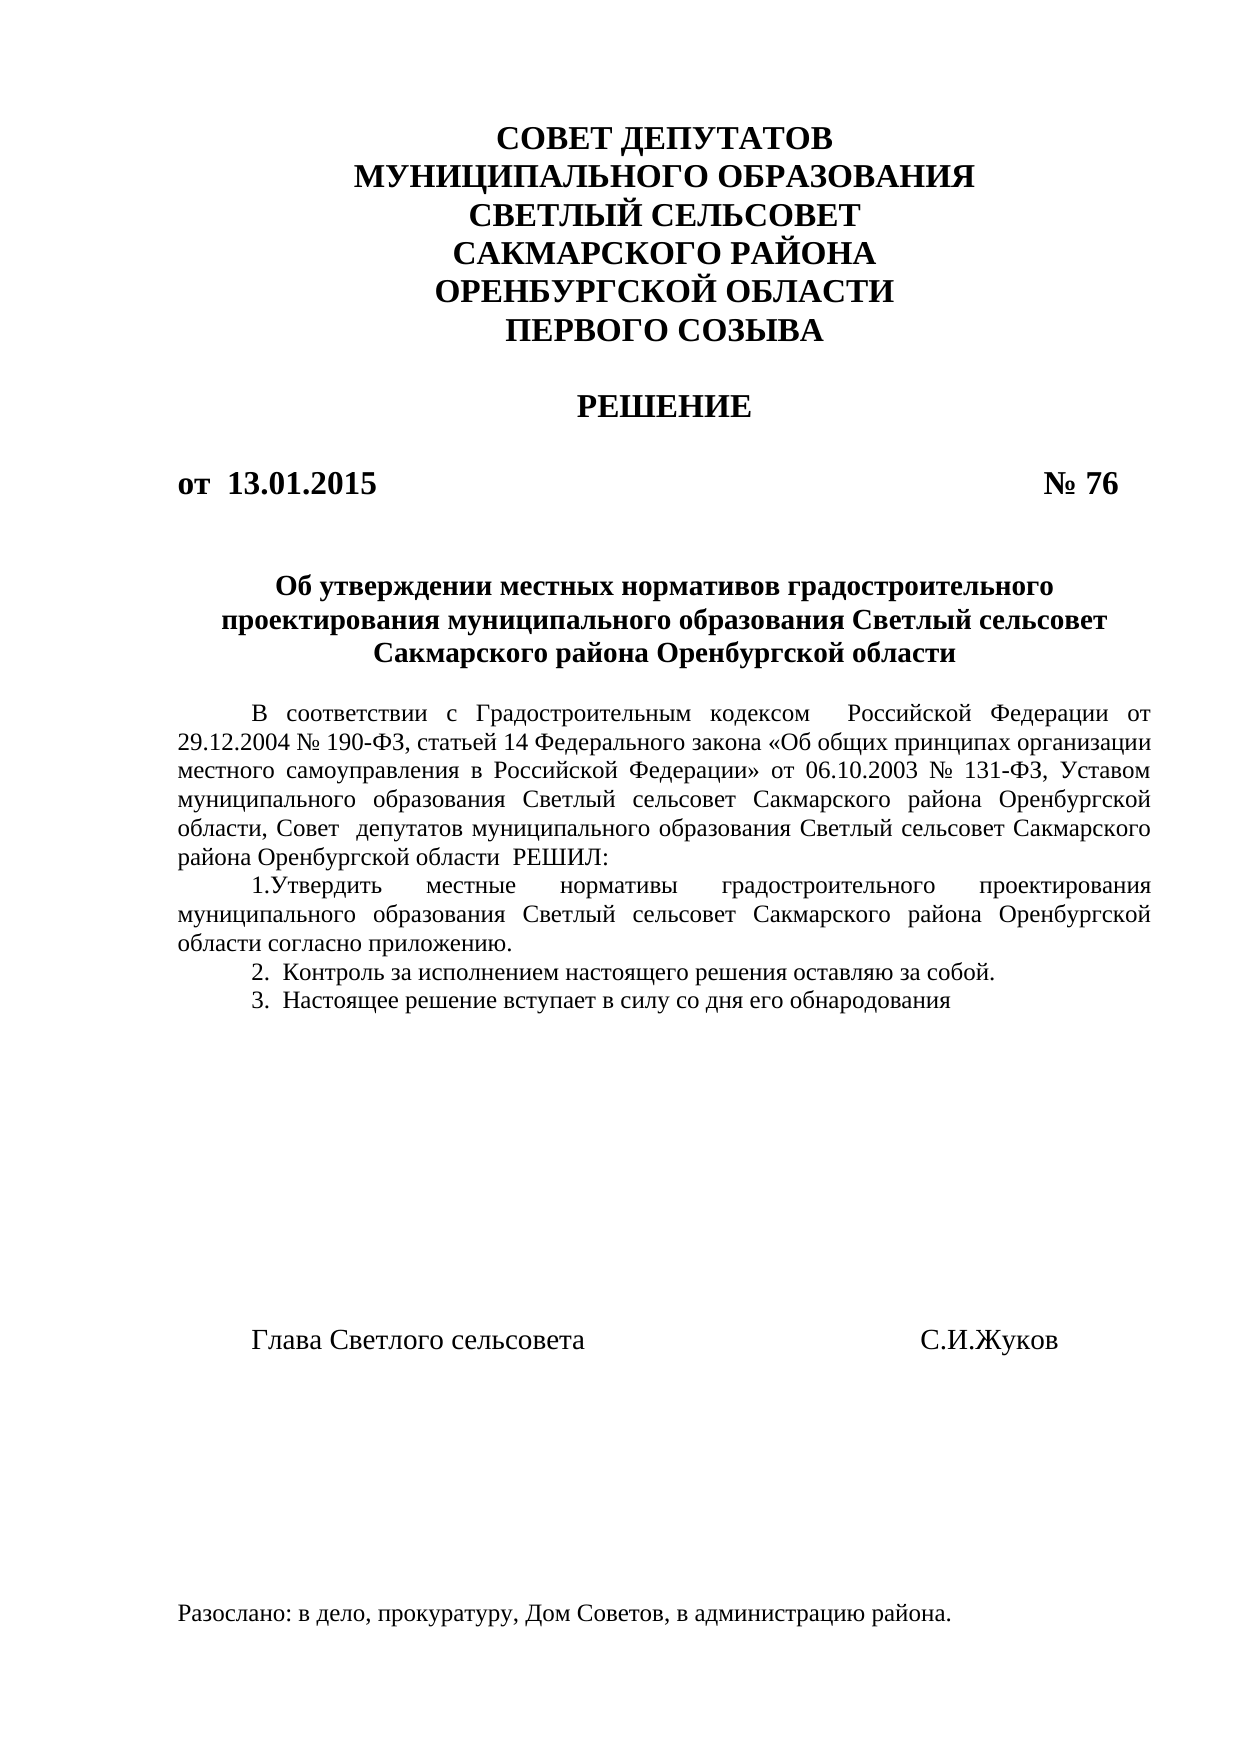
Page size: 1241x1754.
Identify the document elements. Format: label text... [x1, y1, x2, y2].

text 1.Утвердить местные нормативы градостроительного проектирования муниципального образования Светлый сельсовет Сакмарского района Оренбургской области согласно приложению. [177, 870, 1152, 957]
text 3. Настоящее решение вступает в силу со дня его обнародования [177, 985, 1152, 1014]
text САКМАРСКОГО РАЙОНА [177, 233, 1152, 271]
text Глава Светлого сельсовета С.И.Жуков [177, 1322, 1152, 1355]
text МУНИЦИПАЛЬНОГО ОБРАЗОВАНИЯ [177, 156, 1152, 195]
text ОРЕНБУРГСКОЙ ОБЛАСТИ [177, 271, 1152, 310]
text 2. Контроль за исполнением настоящего решения оставляю за собой. [177, 957, 1152, 985]
text СВЕТЛЫЙ СЕЛЬСОВЕТ [177, 195, 1152, 233]
text СОВЕТ ДЕПУТАТОВ [177, 118, 1152, 156]
text РЕШЕНИЕ [177, 386, 1152, 425]
text В соответствии с Градостроительным кодексом Российской Федерации от 29.12.2004 № 190-ФЗ, статьей 14 Федерального закона «Об общих принципах организации местного самоуправления в Российской Федерации» от 06.10.2003 № 131-ФЗ, Уставом муниципального образования Светлый сельсовет Сакмарского района Оренбургской области, Совет депутатов муниципального образования Светлый сельсовет Сакмарского района Оренбургской области РЕШИЛ: [177, 698, 1152, 870]
text Об утверждении местных нормативов градостроительного проектирования муниципального образования Светлый сельсовет Сакмарского района Оренбургской области [177, 568, 1152, 669]
text ПЕРВОГО СОЗЫВА [177, 310, 1152, 348]
text от 13.01.2015 № 76 [177, 463, 1152, 501]
text Разослано: в дело, прокуратуру, Дом Советов, в администрацию района. [177, 1598, 1152, 1627]
